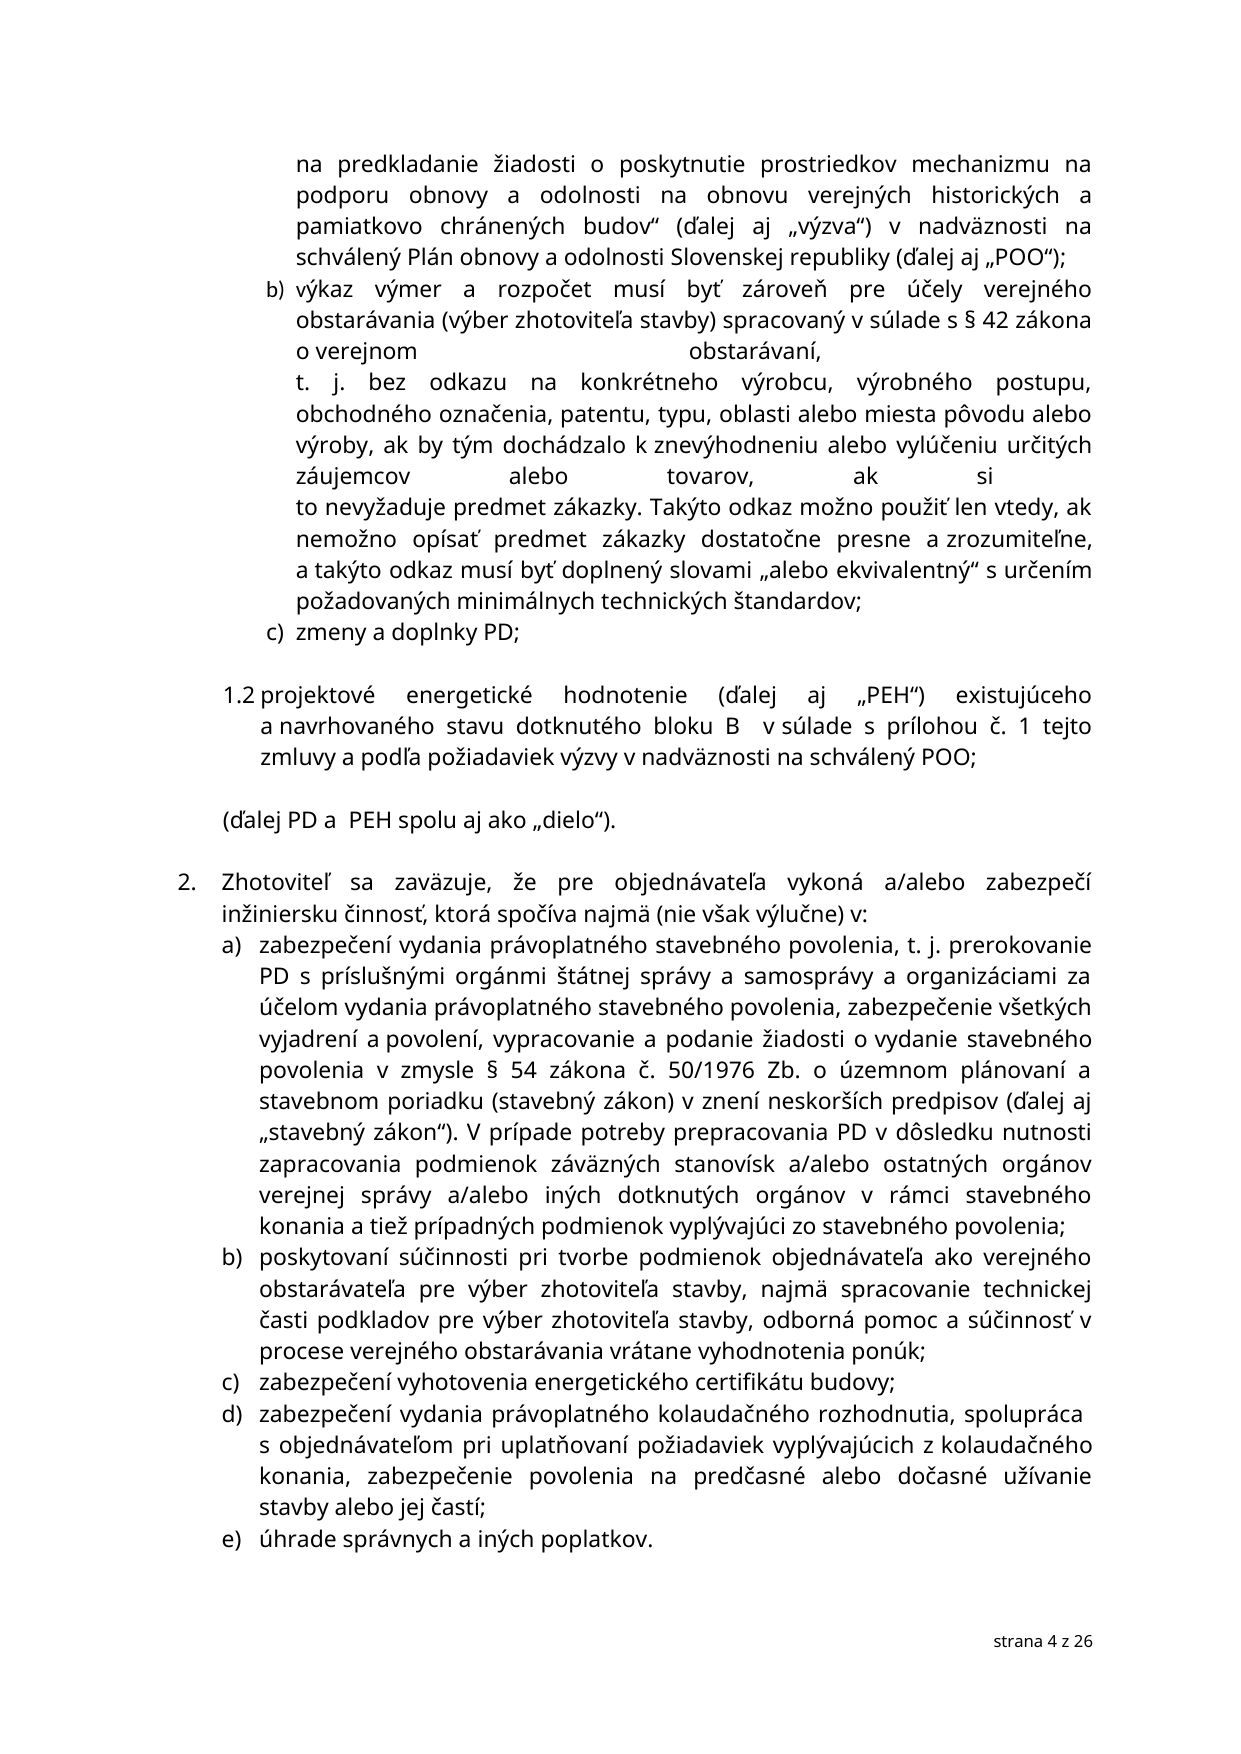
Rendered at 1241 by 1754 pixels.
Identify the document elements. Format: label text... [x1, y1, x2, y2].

list úhrade správnych a iných poplatkov. [221, 1523, 1093, 1554]
list zmeny a doplnky PD; [266, 616, 1093, 648]
list (ďalej PD a PEH spolu aj ako „dielo“). [223, 804, 1093, 835]
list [266, 148, 1093, 273]
list projektové energetické hodnotenie (ďalej aj „PEH“) existujúceho a navrhovaného stavu dotknutého bloku B v súlade s prílohou č. 1 tejto zmluvy a podľa požiadaviek výzvy v nadväznosti na schválený POO; [223, 679, 1093, 773]
list zabezpečení vydania právoplatného stavebného povolenia, t. j. prerokovanie PD s príslušnými orgánmi štátnej správy a samosprávy a organizáciami za účelom vydania právoplatného stavebného povolenia, zabezpečenie všetkých vyjadrení a povolení, vypracovanie a podanie žiadosti o vydanie stavebného povolenia v zmysle § 54 zákona č. 50/1976 Zb. o územnom plánovaní a stavebnom poriadku (stavebný zákon) v znení neskorších predpisov (ďalej aj „stavebný zákon“). V prípade potreby prepracovania PD v dôsledku nutnosti zapracovania podmienok záväzných stanovísk a/alebo ostatných orgánov verejnej správy a/alebo iných dotknutých orgánov v rámci stavebného konania a tiež prípadných podmienok vyplývajúci zo stavebného povolenia; [221, 929, 1093, 1241]
list Zhotoviteľ sa zaväzuje, že pre objednávateľa vykoná a/alebo zabezpečí inžiniersku činnosť, ktorá spočíva najmä (nie však výlučne) v: [177, 866, 1093, 929]
list výkaz výmer a rozpočet musí byť zároveň pre účely verejného obstarávania (výber zhotoviteľa stavby) spracovaný v súlade s § 42 zákona o verejnom obstarávaní, t. j. bez odkazu na konkrétneho výrobcu, výrobného postupu, obchodného označenia, patentu, typu, oblasti alebo miesta pôvodu alebo výroby, ak by tým dochádzalo k znevýhodneniu alebo vylúčeniu určitých záujemcov alebo tovarov, ak si to nevyžaduje predmet zákazky. Takýto odkaz možno použiť len vtedy, ak nemožno opísať predmet zákazky dostatočne presne a zrozumiteľne, a takýto odkaz musí byť doplnený slovami „alebo ekvivalentný“ s určením požadovaných minimálnych technických štandardov; [266, 273, 1093, 616]
list zabezpečení vydania právoplatného kolaudačného rozhodnutia, spolupráca s objednávateľom pri uplatňovaní požiadaviek vyplývajúcich z kolaudačného konania, zabezpečenie povolenia na predčasné alebo dočasné užívanie stavby alebo jej častí; [221, 1398, 1093, 1523]
list poskytovaní súčinnosti pri tvorbe podmienok objednávateľa ako verejného obstarávateľa pre výber zhotoviteľa stavby, najmä spracovanie technickej časti podkladov pre výber zhotoviteľa stavby, odborná pomoc a súčinnosť v procese verejného obstarávania vrátane vyhodnotenia ponúk; [221, 1241, 1093, 1366]
list zabezpečení vyhotovenia energetického certifikátu budovy; [221, 1366, 1093, 1398]
